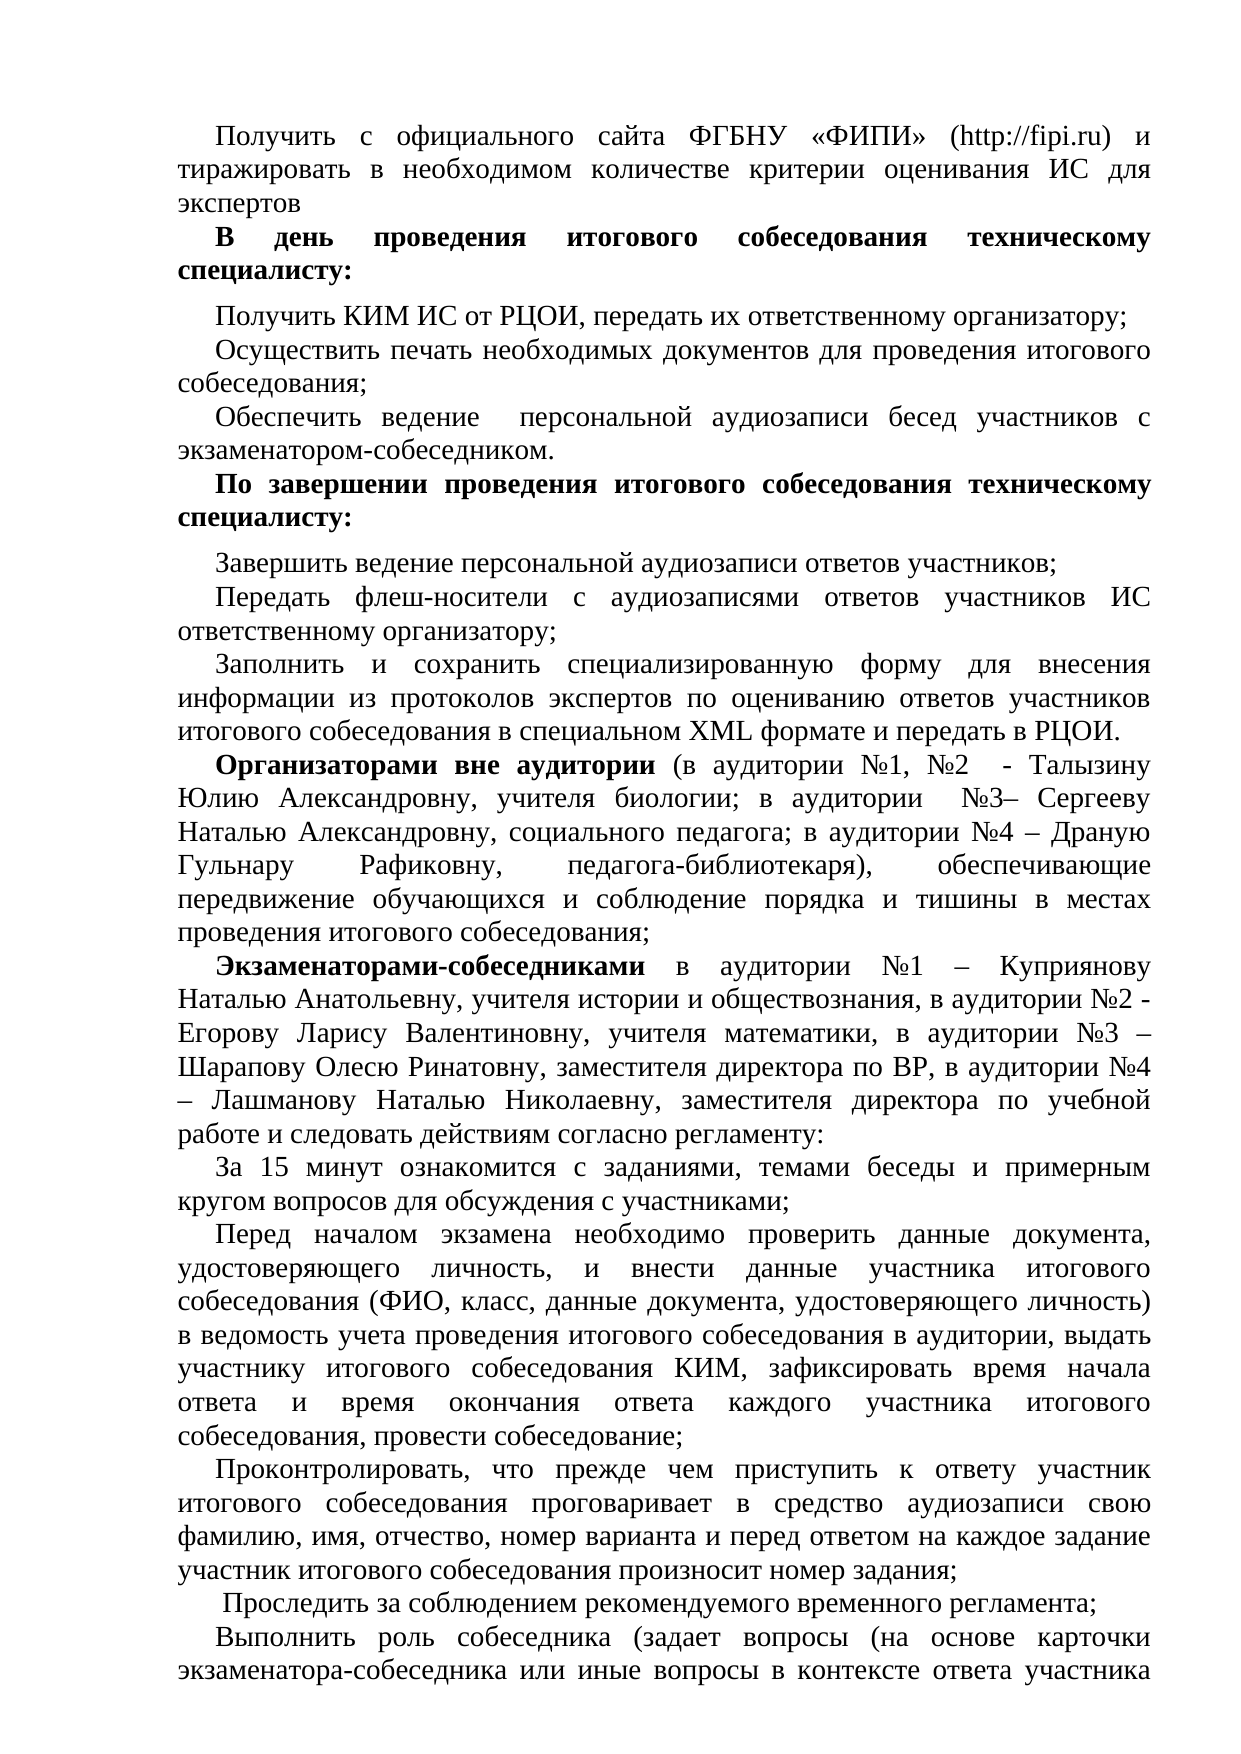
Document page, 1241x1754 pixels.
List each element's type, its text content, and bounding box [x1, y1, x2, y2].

list Передать флеш-носители с аудиозаписями ответов участников ИС ответственному организатору; [177, 579, 1152, 646]
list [177, 1619, 1152, 1686]
list Организаторами вне аудитории (в аудитории №1, №2 - Талызину Юлию Александровну, учителя биологии; в аудитории №3– Сергееву Наталью Александровну, социального педагога; в аудитории №4 – Драную Гульнару Рафиковну, педагога-библиотекаря), обеспечивающие передвижение обучающихся и соблюдение порядка и тишины в местах проведения итогового собеседования; [177, 747, 1152, 948]
list Обеспечить ведение персональной аудиозаписи бесед участников с экзаменатором-собеседником. [177, 399, 1152, 466]
list Заполнить и сохранить специализированную форму для внесения информации из протоколов экспертов по оцениванию ответов участников итогового собеседования в специальном XML формате и передать в РЦОИ. [177, 646, 1152, 747]
list В день проведения итогового собеседования техническому специалисту: [177, 219, 1152, 286]
list Получить КИМ ИС от РЦОИ, передать их ответственному организатору; [177, 298, 1152, 332]
list За 15 минут ознакомится с заданиями, темами беседы и примерным кругом вопросов для обсуждения с участниками; [177, 1149, 1152, 1216]
list Перед началом экзамена необходимо проверить данные документа, удостоверяющего личность, и внести данные участника итогового собеседования (ФИО, класс, данные документа, удостоверяющего личность) в ведомость учета проведения итогового собеседования в аудитории, выдать участнику итогового собеседования КИМ, зафиксировать время начала ответа и время окончания ответа каждого участника итогового собеседования, провести собеседование; [177, 1216, 1152, 1451]
list По завершении проведения итогового собеседования техническому специалисту: [177, 466, 1152, 533]
list Экзаменаторами-собеседниками в аудитории №1 – Куприянову Наталью Анатольевну, учителя истории и обществознания, в аудитории №2 - Егорову Ларису Валентиновну, учителя математики, в аудитории №3 – Шарапову Олесю Ринатовну, заместителя директора по ВР, в аудитории №4 – Лашманову Наталью Николаевну, заместителя директора по учебной работе и следовать действиям согласно регламенту: [177, 948, 1152, 1149]
list Проконтролировать, что прежде чем приступить к ответу участник итогового собеседования проговаривает в средство аудиозаписи свою фамилию, имя, отчество, номер варианта и перед ответом на каждое задание участник итогового собеседования произносит номер задания; [177, 1451, 1152, 1585]
list Осуществить печать необходимых документов для проведения итогового собеседования; [177, 332, 1152, 399]
list Получить с официального сайта ФГБНУ «ФИПИ» (http://fipi.ru) и тиражировать в необходимом количестве критерии оценивания ИС для экспертов [177, 118, 1152, 219]
list Завершить ведение персональной аудиозаписи ответов участников; [177, 546, 1152, 579]
list Проследить за соблюдением рекомендуемого временного регламента; [177, 1585, 1152, 1619]
